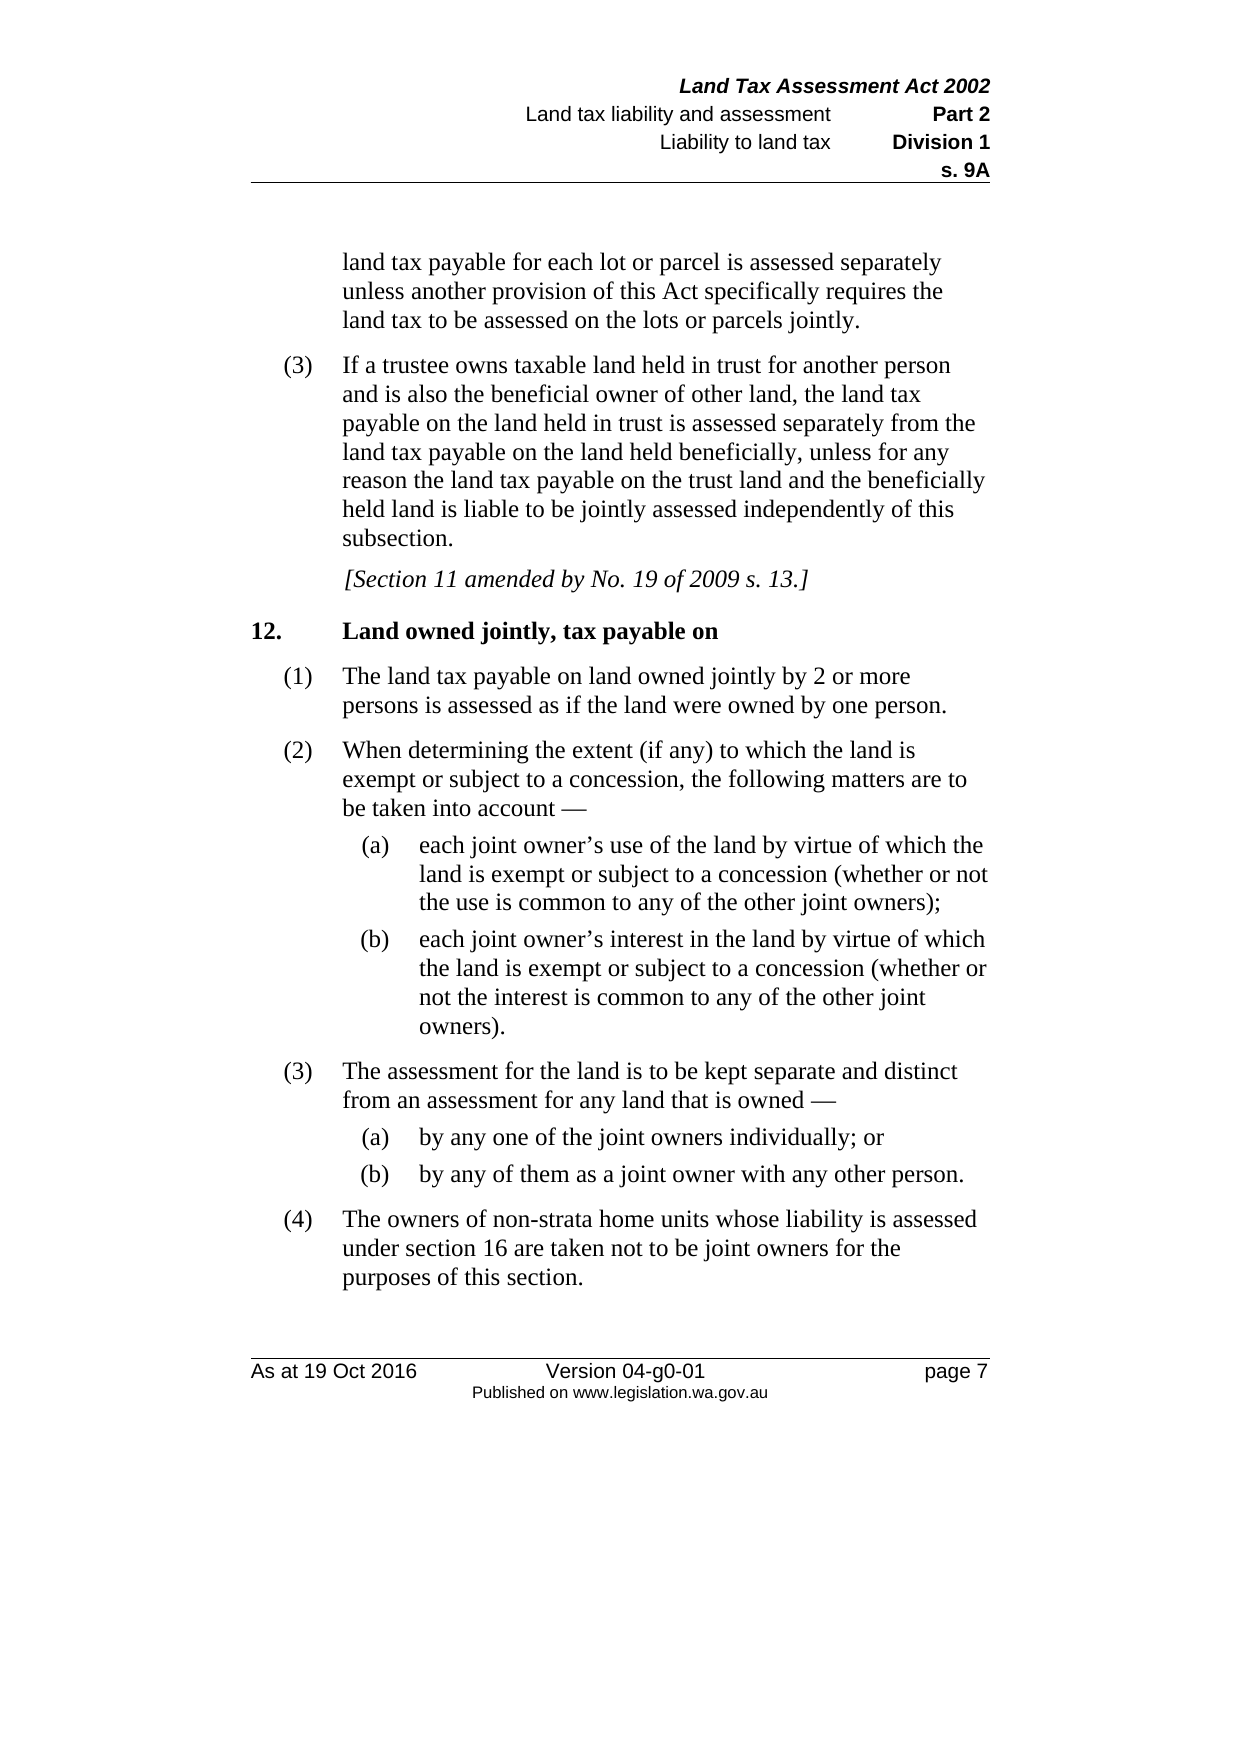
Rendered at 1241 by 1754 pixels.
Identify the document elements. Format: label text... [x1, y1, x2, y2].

text (2) When determining the extent (if any) to which the land is exempt or subject to a concession, the following matters are to be taken into account — [251, 735, 990, 822]
text (a) each joint owner’s use of the land by virtue of which the land is exempt or subject to a concession (whether or not the use is common to any of the other joint owners); [251, 830, 990, 916]
text (1) The land tax payable on land owned jointly by 2 or more persons is assessed as if the land were owned by one person. [251, 661, 990, 719]
subtitle 12. Land owned jointly, tax payable on [251, 616, 990, 644]
text [Section 11 amended by No. 19 of 2009 s. 13.] [251, 564, 990, 593]
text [251, 247, 990, 334]
text (3) The assessment for the land is to be kept separate and distinct from an assessment for any land that is owned — [251, 1056, 990, 1114]
text (a) by any one of the joint owners individually; or [251, 1122, 990, 1151]
text (b) by any of them as a joint owner with any other person. [251, 1159, 990, 1188]
text (3) If a trustee owns taxable land held in trust for another person and is also the beneficial owner of other land, the land tax payable on the land held in trust is assessed separately from the land tax payable on the land held beneficially, unless for any reason the land tax payable on the trust land and the beneficially held land is liable to be jointly assessed independently of this subsection. [251, 350, 990, 552]
text (4) The owners of non-strata home units whose liability is assessed under section 16 are taken not to be joint owners for the purposes of this section. [251, 1204, 990, 1291]
text (b) each joint owner’s interest in the land by virtue of which the land is exempt or subject to a concession (whether or not the interest is common to any of the other joint owners). [251, 924, 990, 1039]
